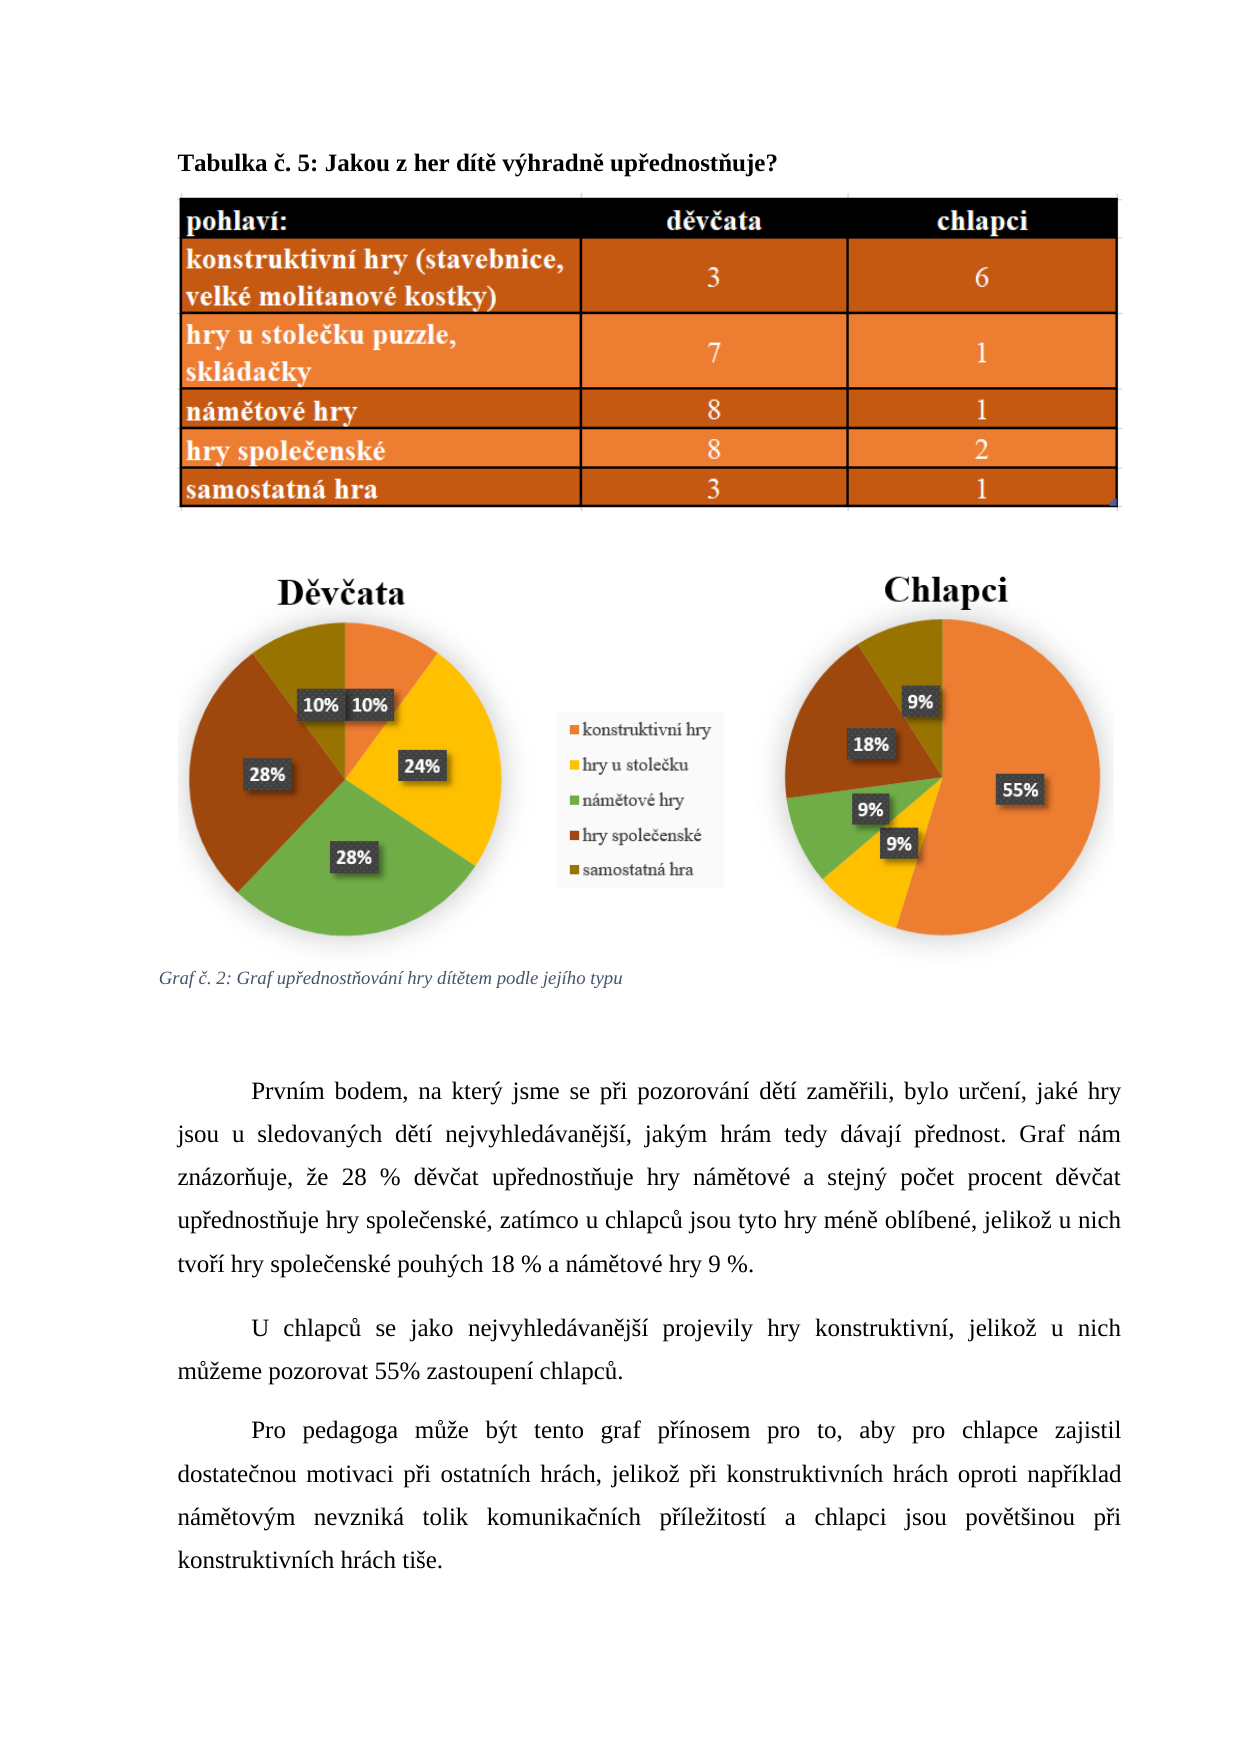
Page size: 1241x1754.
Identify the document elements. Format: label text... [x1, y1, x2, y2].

picture [177, 193, 1123, 511]
text U chlapců se jako nejvyhledávanější projevily hry konstruktivní, jelikož u nich můžeme pozorovat 55% zastoupení chlapců. [177, 1313, 1122, 1384]
picture [177, 556, 1123, 978]
text Tabulka č. 5: Jakou z her dítě výhradně upřednostňuje? [177, 148, 1122, 176]
text Prvním bodem, na který jsme se při pozorování dětí zaměřili, bylo určení, jaké hry jsou u sledovaných dětí nejvyhledávanější, jakým hrám tedy dávají přednost. Graf nám znázorňuje, že 28 % děvčat upřednostňuje hry námětové a stejný počet procent děvčat upřednostňuje hry společenské, zatímco u chlapců jsou tyto hry méně oblíbené, jelikož u nich tvoří hry společenské pouhých 18 % a námětové hry 9 %. [177, 1076, 1122, 1277]
text Pro pedagoga může být tento graf přínosem pro to, aby pro chlapce zajistil dostatečnou motivaci při ostatních hrách, jelikož při konstruktivních hrách oproti například námětovým nevzniká tolik komunikačních příležitostí a chlapci jsou povětšinou při konstruktivních hrách tiše. [177, 1416, 1122, 1574]
